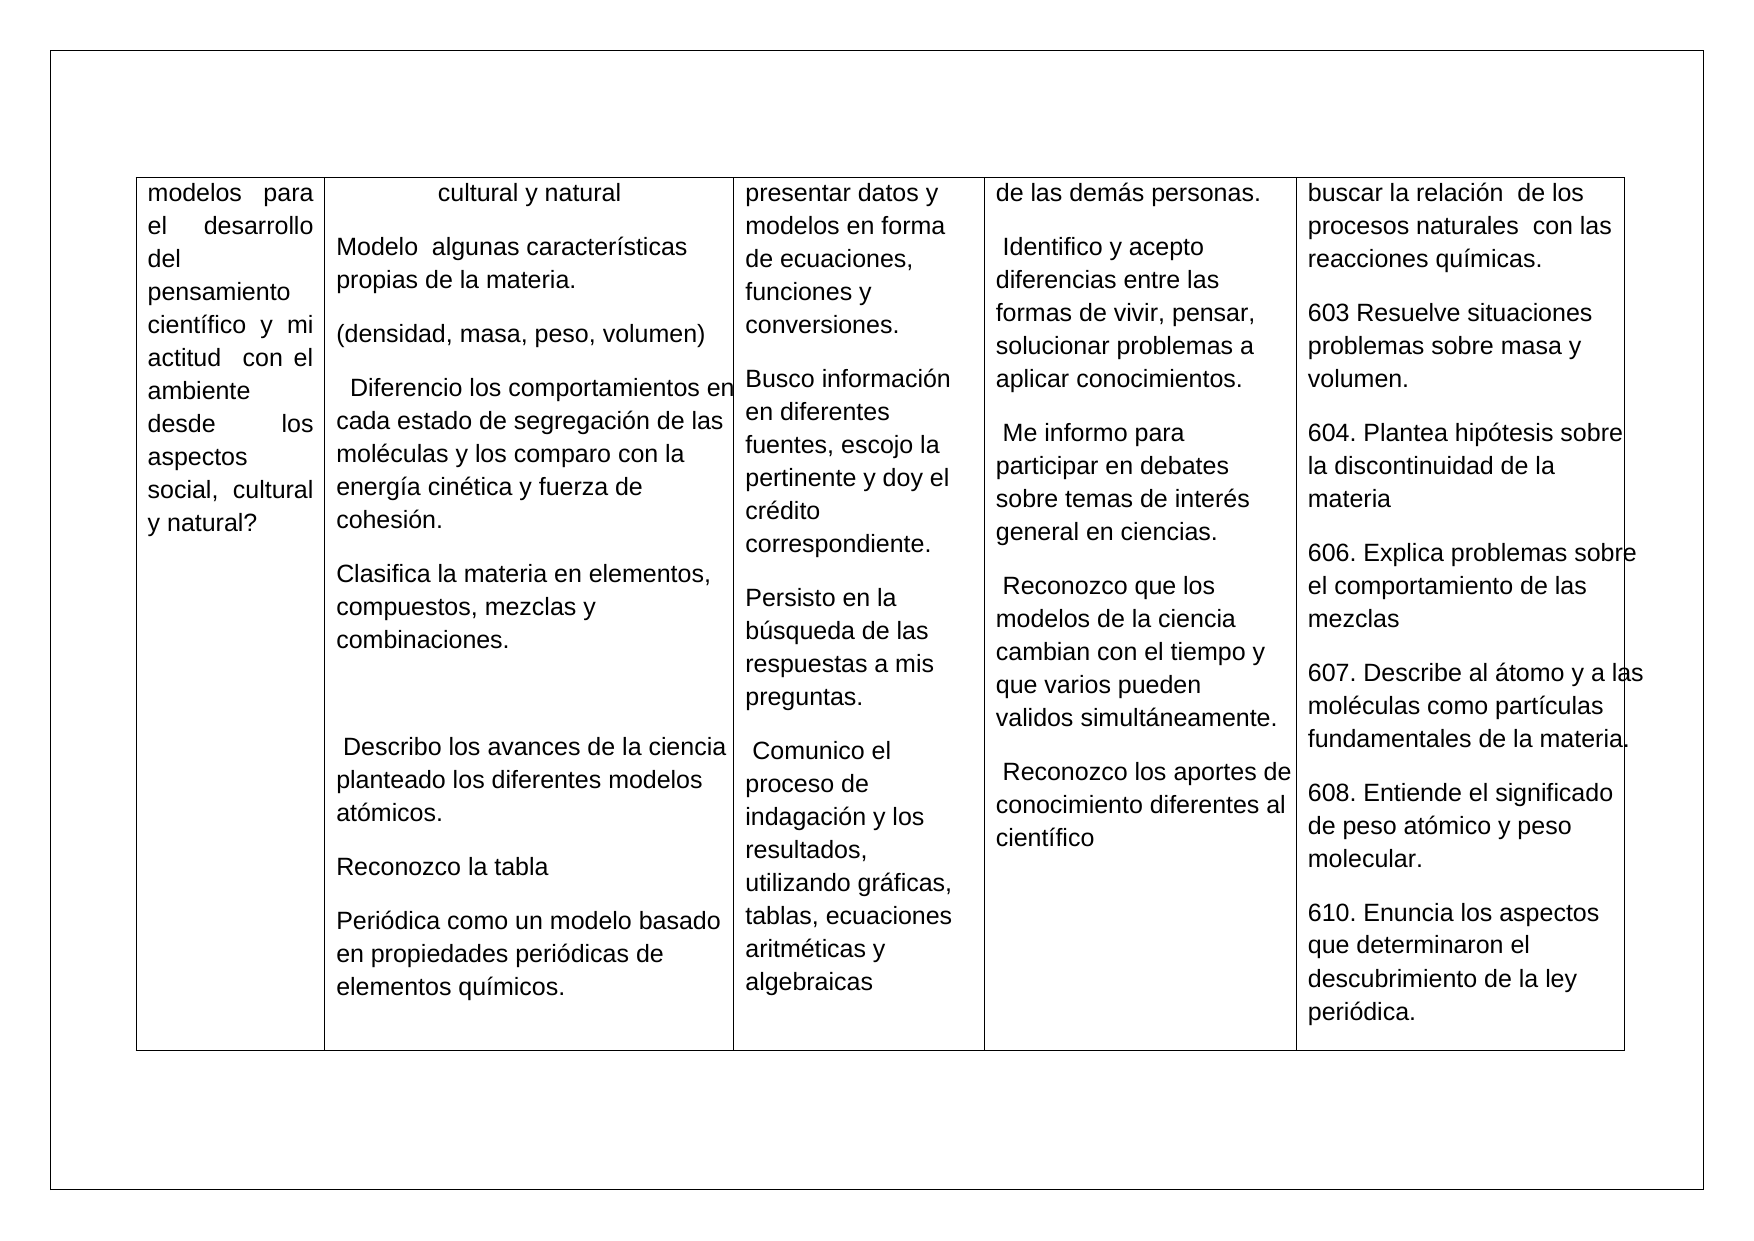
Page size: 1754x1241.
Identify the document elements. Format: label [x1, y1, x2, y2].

table_cell [1297, 178, 1624, 1050]
table_cell [137, 178, 324, 1050]
table_cell [985, 178, 1296, 1050]
table_cell [734, 178, 984, 1050]
table_cell [325, 178, 733, 1050]
